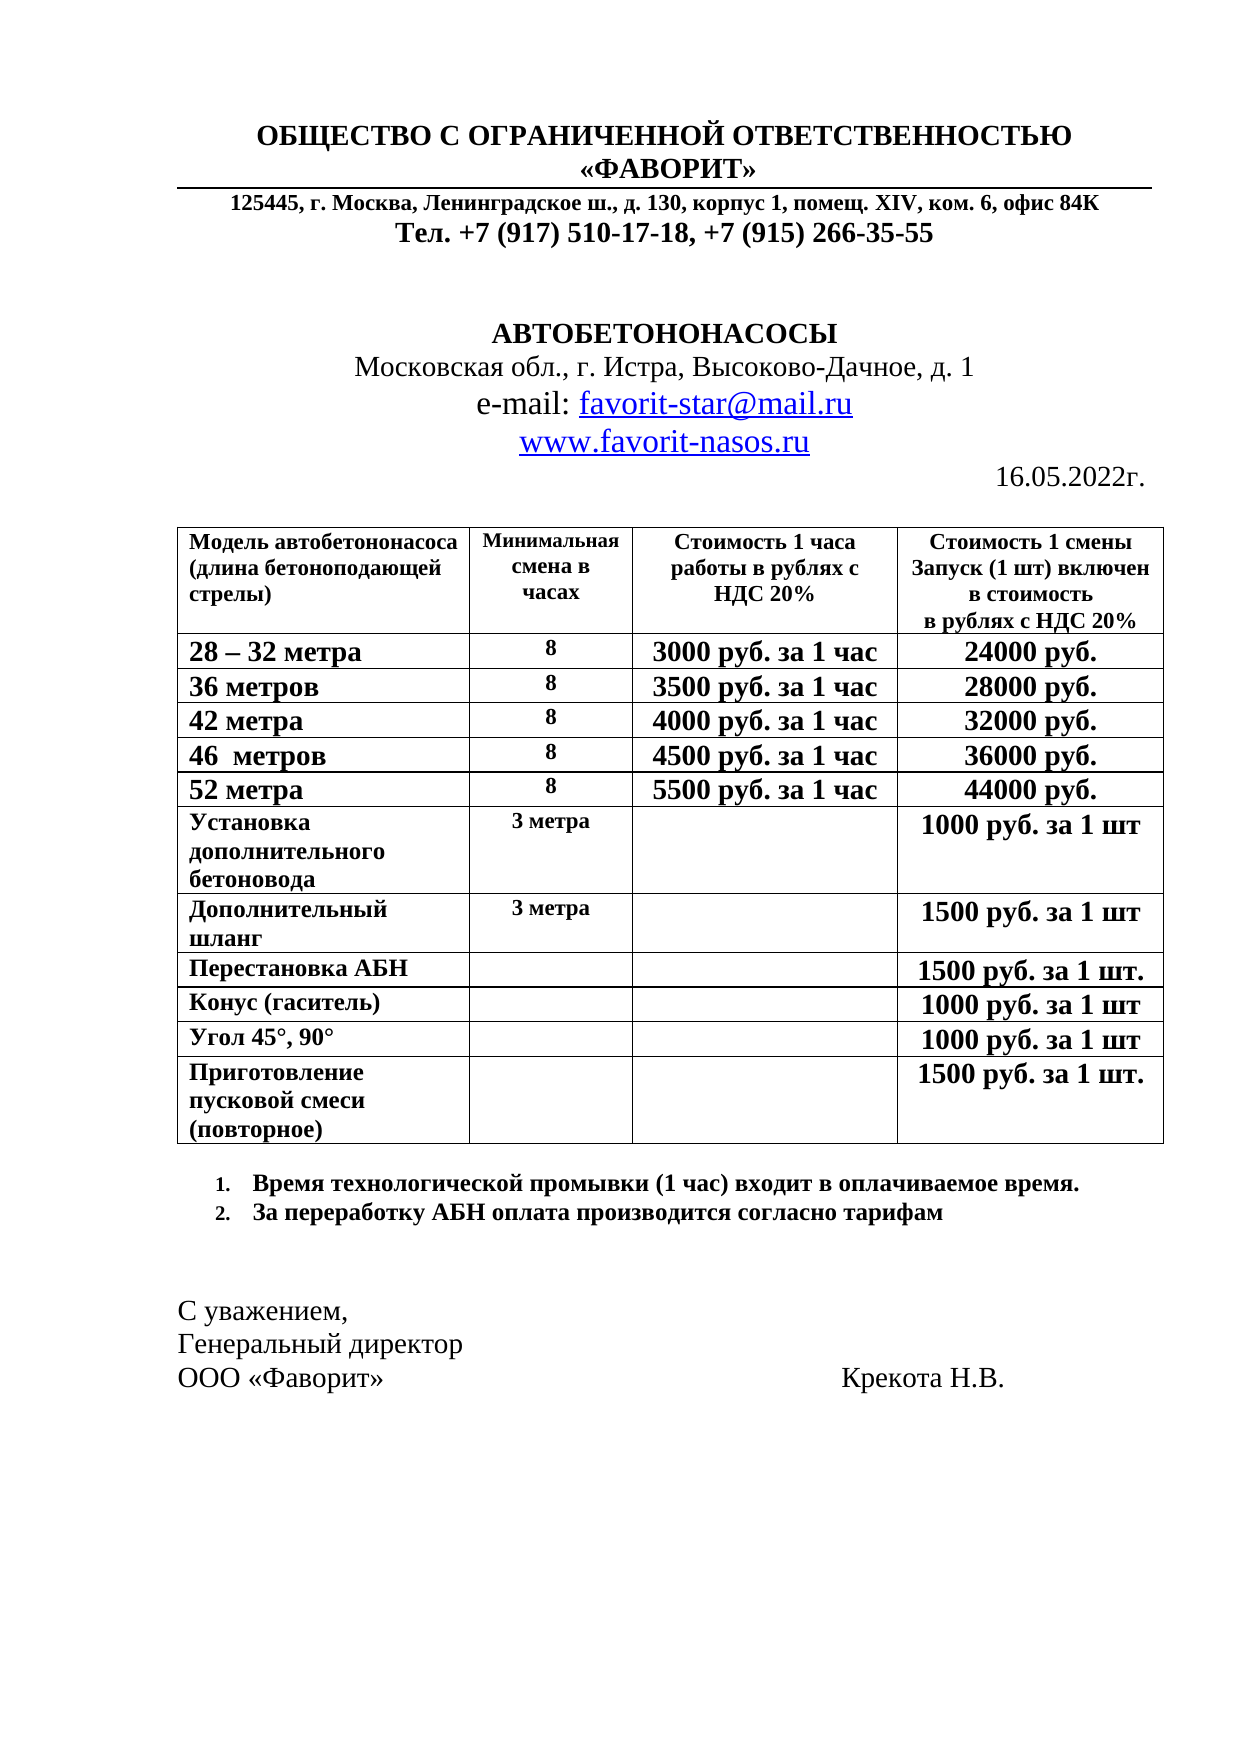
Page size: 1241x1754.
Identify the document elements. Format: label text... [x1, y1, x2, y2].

list За переработку АБН оплата производится согласно тарифам [215, 1197, 1152, 1226]
table_header Стоимость 1 часа работы в рублях с НДС 20% [633, 528, 897, 633]
table_cell 36000 руб. [898, 738, 1163, 771]
table_cell Приготовление пусковой смеси (повторное) [178, 1057, 469, 1143]
table_cell 1000 руб. за 1 шт [898, 807, 1163, 893]
table_cell [633, 894, 897, 952]
table_cell 1000 руб. за 1 шт [898, 988, 1163, 1021]
table_cell 3 метра [470, 807, 632, 893]
table_cell 8 [470, 738, 632, 771]
text e-mail: favorit-star@mail.ru [177, 383, 1152, 421]
table_cell [470, 1057, 632, 1143]
table_cell Установка дополнительного бетоновода [178, 807, 469, 893]
table_cell 3000 руб. за 1 час [633, 634, 897, 668]
table_cell 3 метра [470, 894, 632, 952]
text ОБЩЕСТВО С ОГРАНИЧЕННОЙ ОТВЕТСТВЕННОСТЬЮ [177, 118, 1152, 152]
text «ФАВОРИТ» [177, 152, 1152, 187]
table_cell 42 метра [178, 703, 469, 737]
text Тел. +7 (917) 510-17-18, +7 (915) 266-35-55 [177, 215, 1152, 249]
text 125445, г. Москва, Ленинградское ш., д. 130, корпус 1, помещ. XIV, ком. 6, офис 84К [177, 189, 1152, 215]
table_cell Дополнительный шланг [178, 894, 469, 952]
table_cell Конус (гаситель) [178, 988, 469, 1021]
text ООО «Фаворит» Крекота Н.В. [177, 1360, 1152, 1393]
table_cell [633, 1057, 897, 1143]
table_cell 3500 руб. за 1 час [633, 669, 897, 702]
text www.favorit-nasos.ru [177, 421, 1152, 459]
table_cell 1500 руб. за 1 шт [898, 894, 1163, 952]
table_cell 36 метров [178, 669, 469, 702]
table_cell 4500 руб. за 1 час [633, 738, 897, 771]
table_cell 8 [470, 669, 632, 702]
table_cell 8 [470, 773, 632, 806]
table_cell [633, 807, 897, 893]
table_cell [470, 953, 632, 986]
text С уважением, [177, 1293, 1152, 1326]
table_cell 44000 руб. [898, 773, 1163, 806]
table_cell 8 [470, 634, 632, 668]
table_header Стоимость 1 смены Запуск (1 шт) включен в стоимость в рублях с НДС 20% [898, 528, 1163, 633]
table_cell [633, 1022, 897, 1056]
table_cell Угол 45°, 90° [178, 1022, 469, 1056]
table_cell 8 [470, 703, 632, 737]
table_cell 5500 руб. за 1 час [633, 773, 897, 806]
text Московская обл., г. Истра, Высоково-Дачное, д. 1 [177, 349, 1152, 383]
text 16.05.2022г. [177, 459, 1152, 493]
table_cell Перестановка АБН [178, 953, 469, 986]
table_header Модель автобетононасоса (длина бетоноподающей стрелы) [178, 528, 469, 633]
table_cell 1000 руб. за 1 шт [898, 1022, 1163, 1056]
table_cell 24000 руб. [898, 634, 1163, 668]
table_cell [470, 1022, 632, 1056]
text АВТОБЕТОНОНАСОСЫ [177, 316, 1152, 349]
table_cell 1500 руб. за 1 шт. [898, 953, 1163, 986]
table_cell 4000 руб. за 1 час [633, 703, 897, 737]
table_header Минимальная смена в часах [470, 528, 632, 633]
table_cell 32000 руб. [898, 703, 1163, 737]
table_cell 28 – 32 метра [178, 634, 469, 668]
table_cell 28000 руб. [898, 669, 1163, 702]
table_cell [470, 988, 632, 1021]
text Генеральный директор [177, 1326, 1152, 1360]
table_cell [633, 988, 897, 1021]
list Время технологической промывки (1 час) входит в оплачиваемое время. [215, 1168, 1152, 1197]
table_cell [633, 953, 897, 986]
table_cell 46 метров [178, 738, 469, 771]
table_cell 1500 руб. за 1 шт. [898, 1057, 1163, 1143]
table_cell 52 метра [178, 773, 469, 806]
